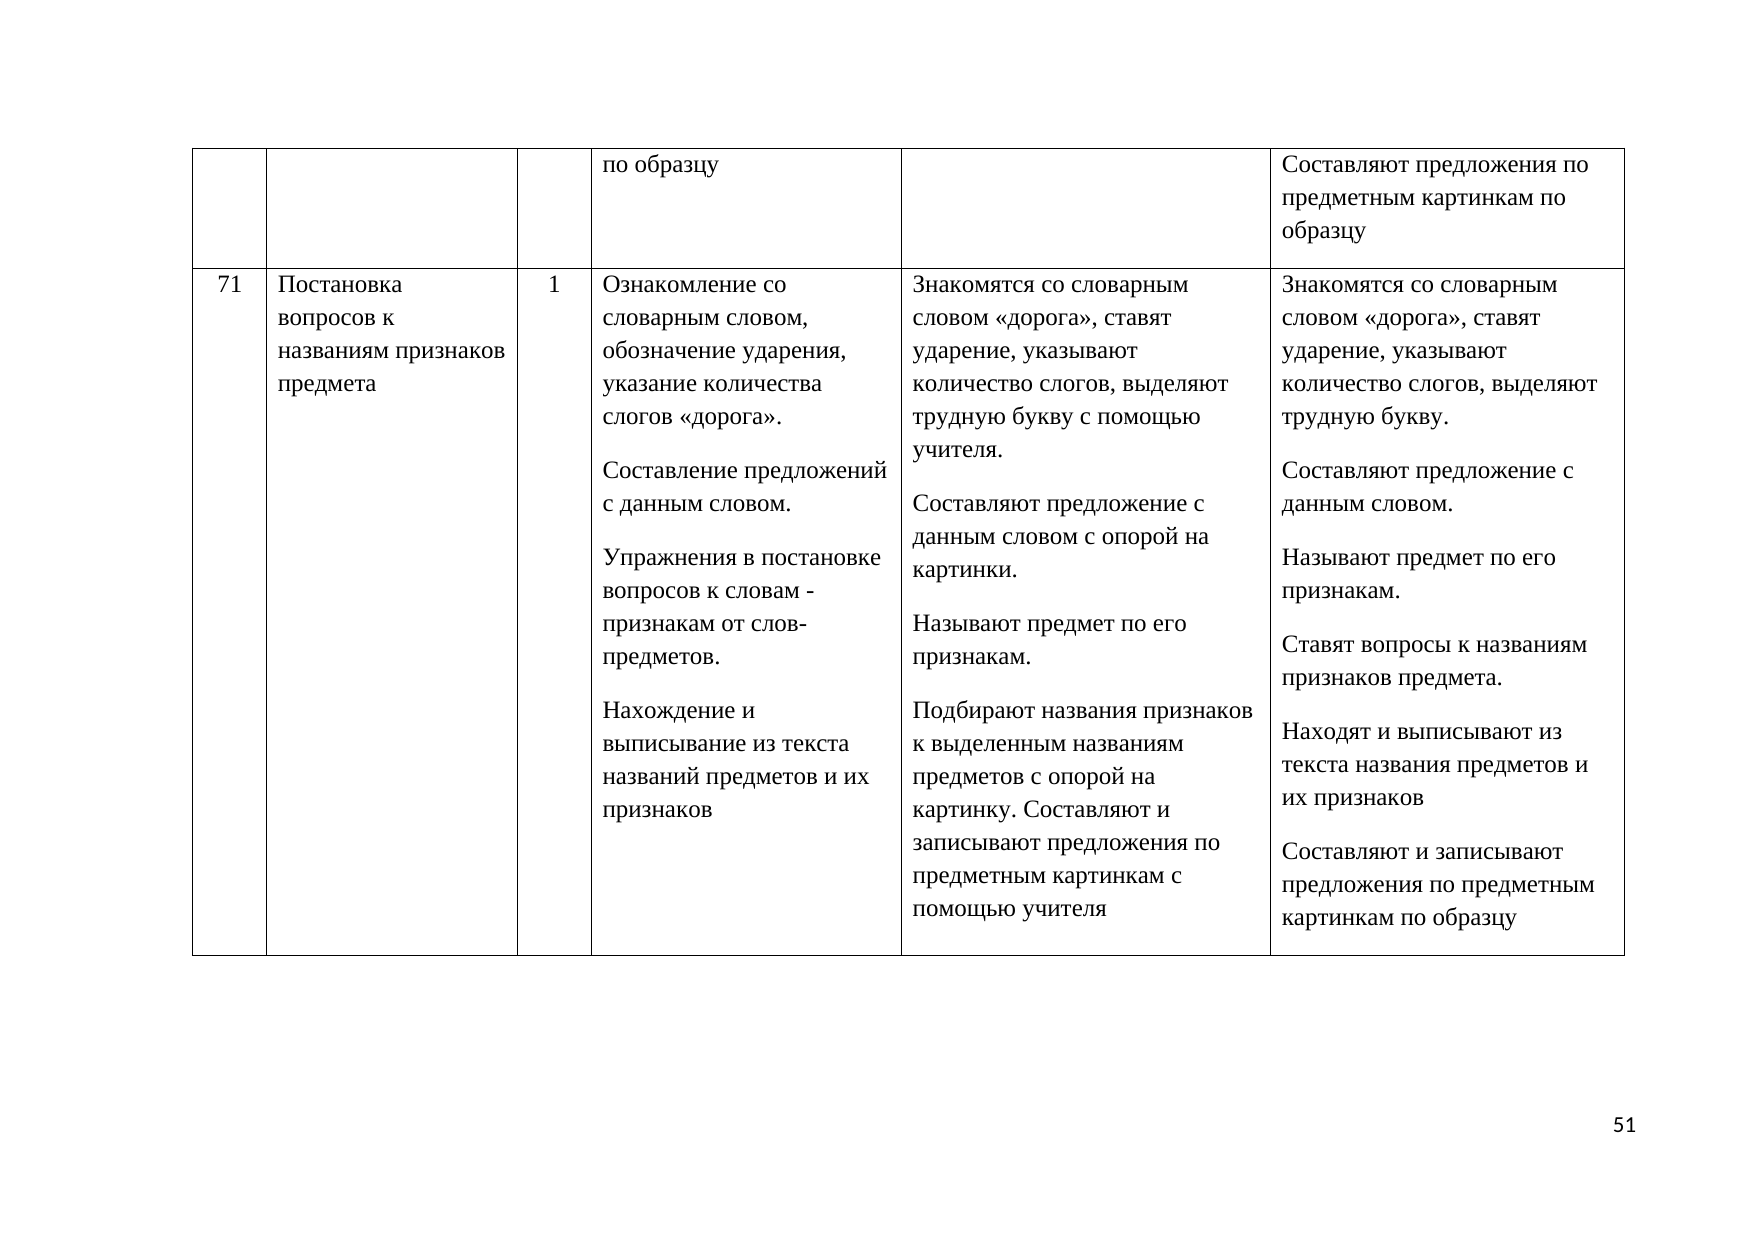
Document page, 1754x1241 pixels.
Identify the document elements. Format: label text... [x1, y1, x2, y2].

table_cell 1 [518, 149, 591, 268]
table_cell Постановка вопросов к названиям признаков предмета [267, 269, 517, 955]
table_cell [902, 149, 1270, 268]
table_cell 70 [193, 149, 266, 268]
table_cell Ознакомление со словарным словом, обозначение ударения, указание количества слогов «дорога». Составление предложений с данным словом. Упражнения в постановке вопросов к словам -признакам от слов-предметов. Нахождение и выписывание из текста названий предметов и их признаков [592, 269, 901, 955]
table_cell 71 [193, 269, 266, 955]
table_cell 1 [518, 269, 591, 955]
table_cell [267, 149, 517, 268]
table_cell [1271, 149, 1624, 268]
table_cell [592, 149, 901, 268]
table_cell Знакомятся со словарным словом «дорога», ставят ударение, указывают количество слогов, выделяют трудную букву. Составляют предложение с данным словом. Называют предмет по его признакам. Ставят вопросы к названиям признаков предмета. Находят и выписывают из текста названия предметов и их признаков Составляют и записывают предложения по предметным картинкам по образцу [1271, 269, 1624, 955]
table_cell Знакомятся со словарным словом «дорога», ставят ударение, указывают количество слогов, выделяют трудную букву с помощью учителя. Составляют предложение с данным словом с опорой на картинки. Называют предмет по его признакам. Подбирают названия признаков к выделенным названиям предметов с опорой на картинку. Составляют и записывают предложения по предметным картинкам с помощью учителя [902, 269, 1270, 955]
